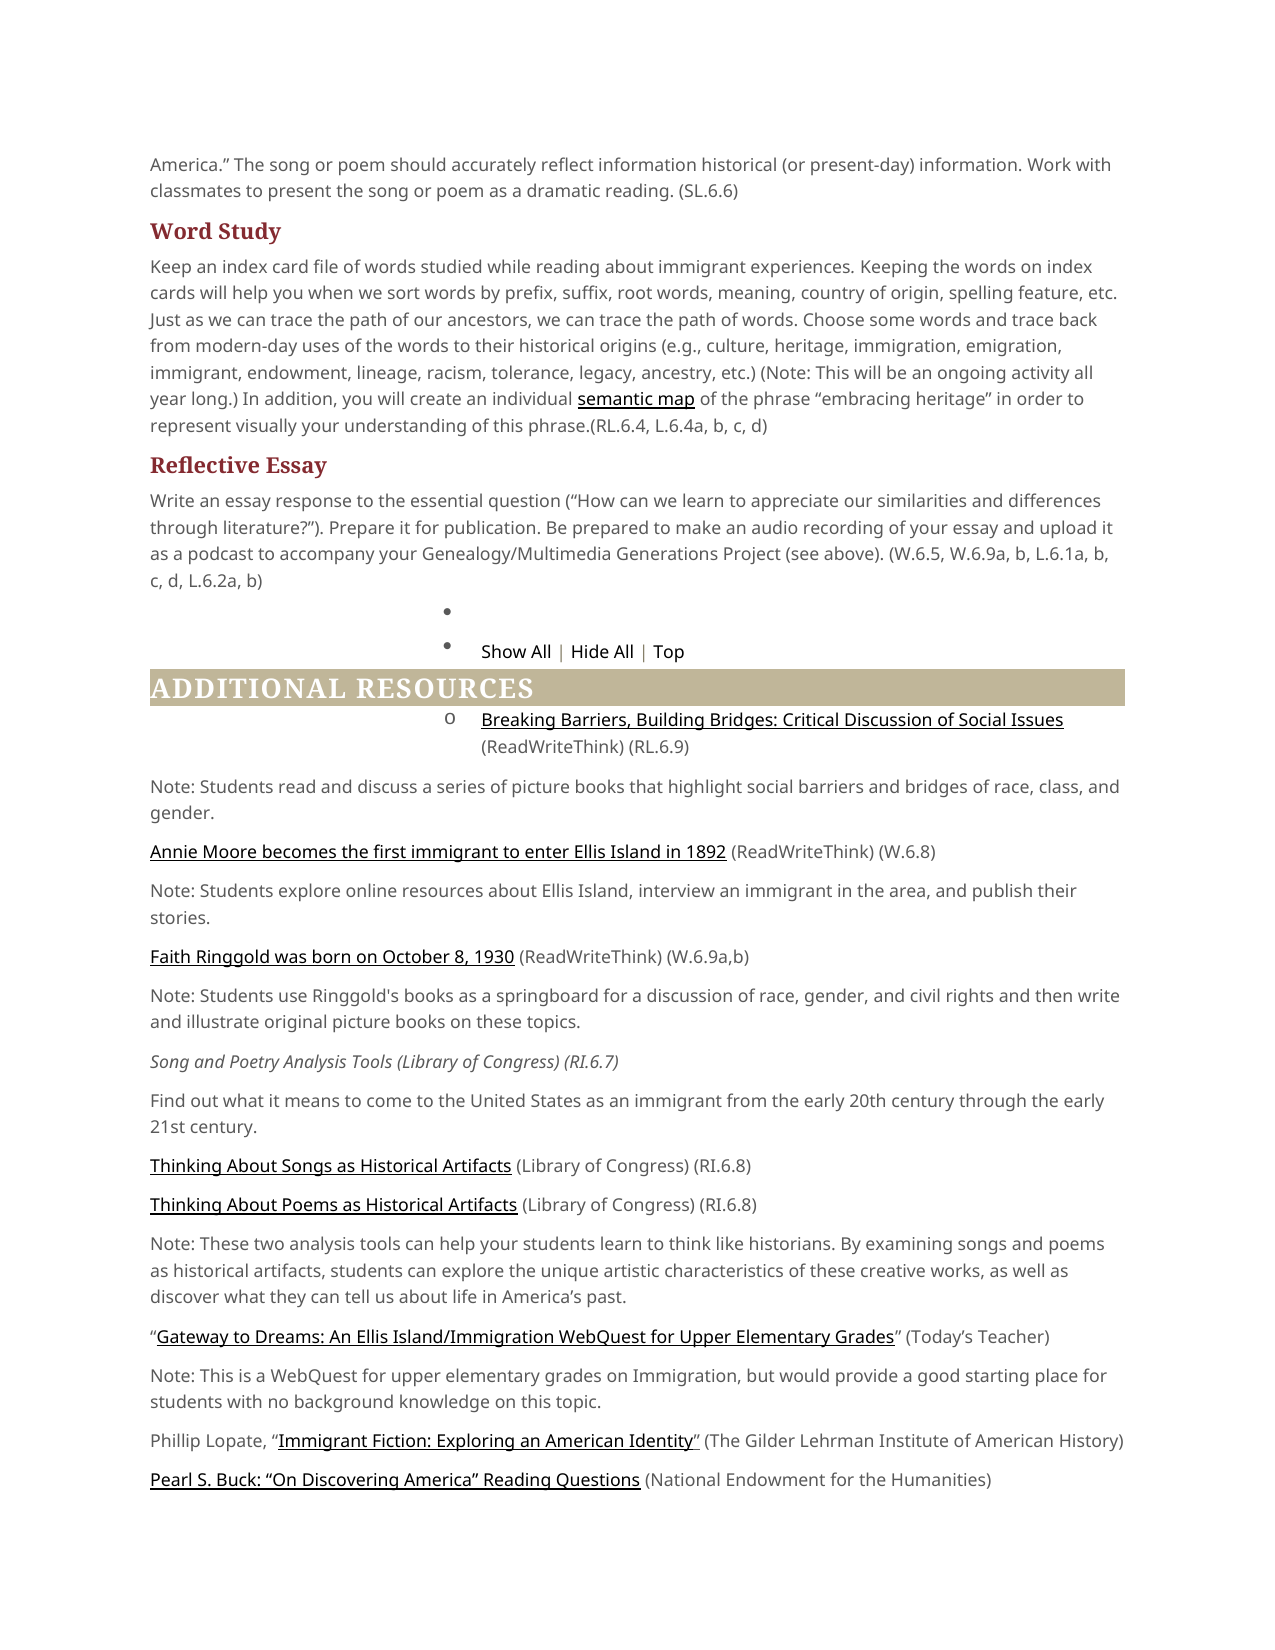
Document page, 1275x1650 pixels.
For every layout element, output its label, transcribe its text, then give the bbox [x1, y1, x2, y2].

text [150, 150, 1125, 203]
text Song and Poetry Analysis Tools (Library of Congress) (RI.6.7) [150, 1047, 1125, 1073]
text Thinking About Poems as Historical Artifacts (Library of Congress) (RI.6.8) [150, 1190, 1125, 1217]
text Additional Resources [150, 669, 1125, 706]
text Phillip Lopate, “Immigrant Fiction: Exploring an American Identity” (The Gilder Lehrman Institute of American History) [150, 1426, 1125, 1453]
text Faith Ringgold was born on October 8, 1930 (ReadWriteThink) (W.6.9a,b) [150, 942, 1125, 968]
text Note: These two analysis tools can help your students learn to think like historians. By examining songs and poems as historical artifacts, students can explore the unique artistic characteristics of these creative works, as well as discover what they can tell us about life in America’s past. [150, 1229, 1125, 1309]
text Note: Students use Ringgold's books as a springboard for a discussion of race, gender, and civil rights and then write and illustrate original picture books on these topics. [150, 981, 1125, 1034]
text Keep an index card file of words studied while reading about immigrant experiences. Keeping the words on index cards will help you when we sort words by prefix, suffix, root words, meaning, country of origin, spelling feature, etc. Just as we can trace the path of our ancestors, we can trace the path of words. Choose some words and trace back from modern-day uses of the words to their historical origins (e.g., culture, heritage, immigration, emigration, immigrant, endowment, lineage, racism, tolerance, legacy, ancestry, etc.) (Note: This will be an ongoing activity all year long.) In addition, you will create an individual semantic map of the phrase “embracing heritage” in order to represent visually your understanding of this phrase.(RL.6.4, L.6.4a, b, c, d) [150, 252, 1125, 438]
text Find out what it means to come to the United States as an immigrant from the early 20th century through the early 21st century. [150, 1086, 1125, 1139]
list Show All | Hide All | Top [444, 639, 1125, 669]
text Reflective Essay [150, 450, 1125, 480]
text Pearl S. Buck: “On Discovering America” Reading Questions (National Endowment for the Humanities) [150, 1465, 1125, 1492]
text Thinking About Songs as Historical Artifacts (Library of Congress) (RI.6.8) [150, 1151, 1125, 1178]
text Write an essay response to the essential question (“How can we learn to appreciate our similarities and differences through literature?”). Prepare it for publication. Be prepared to make an audio recording of your essay and upload it as a podcast to accompany your Genealogy/Multimedia Generations Project (see above). (W.6.5, W.6.9a, b, L.6.1a, b, c, d, L.6.2a, b) [150, 486, 1125, 592]
text Note: Students read and discuss a series of picture books that highlight social barriers and bridges of race, class, and gender. [150, 772, 1125, 825]
list Breaking Barriers, Building Bridges: Critical Discussion of Social Issues (ReadWriteThink) (RL.6.9) [444, 706, 1125, 759]
text Note: This is a WebQuest for upper elementary grades on Immigration, but would provide a good starting place for students with no background knowledge on this topic. [150, 1361, 1125, 1414]
text Word Study [150, 216, 1125, 245]
text Note: Students explore online resources about Ellis Island, interview an immigrant in the area, and publish their stories. [150, 876, 1125, 929]
text “Gateway to Dreams: An Ellis Island/Immigration WebQuest for Upper Elementary Grades” (Today’s Teacher) [150, 1322, 1125, 1348]
text Annie Moore becomes the first immigrant to enter Ellis Island in 1892 (ReadWriteThink) (W.6.8) [150, 837, 1125, 864]
